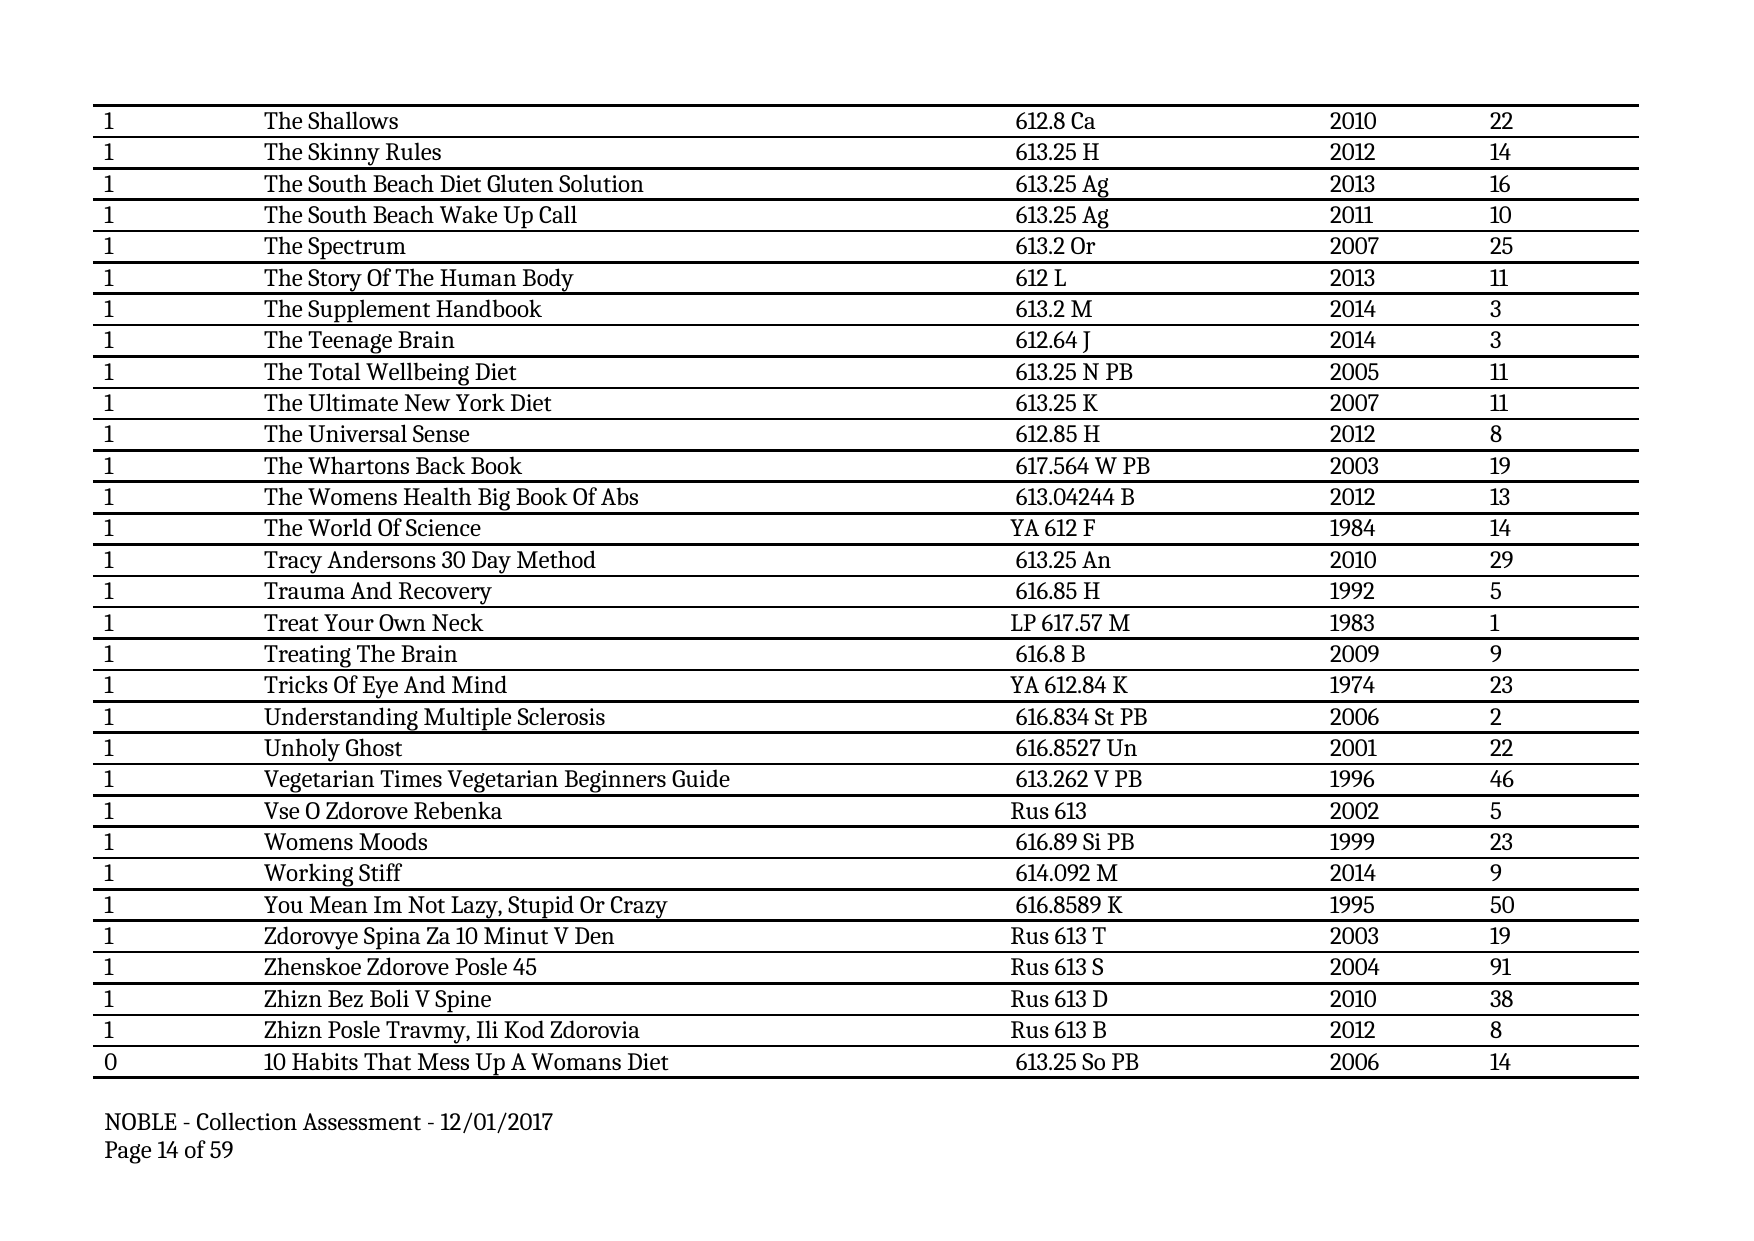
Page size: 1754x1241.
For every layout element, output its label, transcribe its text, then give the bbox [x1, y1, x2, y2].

table_cell The South Beach Diet Gluten Solution [253, 170, 999, 198]
table_cell 2010 [1319, 107, 1478, 136]
table_cell 1 [93, 295, 253, 324]
table_cell Rus 613 T [999, 922, 1319, 951]
table_cell The Whartons Back Book [253, 452, 999, 480]
table_cell 1999 [1319, 828, 1478, 857]
table_cell 14 [1479, 515, 1638, 543]
table_cell 613.25 Ag [999, 170, 1319, 198]
table_cell 1 [93, 170, 253, 198]
table_cell Tracy Andersons 30 Day Method [253, 546, 999, 574]
table_cell 1 [93, 546, 253, 574]
table_cell 1 [93, 953, 253, 982]
table_cell 11 [1479, 358, 1638, 386]
table_cell 612.85 H [999, 420, 1319, 449]
table_cell Unholy Ghost [253, 734, 999, 763]
table_cell 2012 [1319, 483, 1478, 512]
table_cell 1984 [1319, 515, 1478, 543]
table_cell The Story Of The Human Body [253, 264, 999, 292]
table_cell 1 [93, 640, 253, 668]
table_cell 22 [1479, 107, 1638, 136]
table_cell 613.25 H [999, 138, 1319, 167]
table_cell 614.092 M [999, 859, 1319, 888]
table_cell 10 Habits That Mess Up A Womans Diet [253, 1047, 999, 1076]
table_cell 1 [93, 232, 253, 261]
table_cell 2003 [1319, 922, 1478, 951]
table_cell 617.564 W PB [999, 452, 1319, 480]
table_cell 2007 [1319, 389, 1478, 418]
table_cell 1974 [1319, 671, 1478, 700]
table_cell The Spectrum [253, 232, 999, 261]
table_cell 1 [93, 608, 253, 637]
table_cell Treating The Brain [253, 640, 999, 668]
table_cell 1 [93, 201, 253, 229]
table_cell 1 [93, 483, 253, 512]
table_cell The Teenage Brain [253, 326, 999, 355]
table_cell The South Beach Wake Up Call [253, 201, 999, 229]
table_cell You Mean Im Not Lazy, Stupid Or Crazy [253, 891, 999, 919]
table_cell Womens Moods [253, 828, 999, 857]
table_cell Understanding Multiple Sclerosis [253, 703, 999, 731]
table_cell The Total Wellbeing Diet [253, 358, 999, 386]
table_cell 1983 [1319, 608, 1478, 637]
table_cell The World Of Science [253, 515, 999, 543]
table_cell 22 [1479, 734, 1638, 763]
table_cell 616.8 B [999, 640, 1319, 668]
table_cell YA 612.84 K [999, 671, 1319, 700]
table_cell 2 [1479, 703, 1638, 731]
table_cell 5 [1479, 577, 1638, 606]
table_cell 14 [1479, 138, 1638, 167]
table_cell 1 [93, 859, 253, 888]
table_cell 2006 [1319, 1047, 1478, 1076]
table_cell 2005 [1319, 358, 1478, 386]
table_cell 25 [1479, 232, 1638, 261]
table_cell 616.85 H [999, 577, 1319, 606]
table_cell 1996 [1319, 765, 1478, 794]
table_cell 612.8 Ca [999, 107, 1319, 136]
table_cell 613.04244 B [999, 483, 1319, 512]
table_cell Zdorovye Spina Za 10 Minut V Den [253, 922, 999, 951]
table_cell 1 [93, 1016, 253, 1045]
table_cell 1 [93, 452, 253, 480]
table_cell 9 [1479, 640, 1638, 668]
table_cell 1 [93, 107, 253, 136]
table_cell 1 [93, 703, 253, 731]
table_cell 613.25 An [999, 546, 1319, 574]
table_cell Zhenskoe Zdorove Posle 45 [253, 953, 999, 982]
table_cell 91 [1479, 953, 1638, 982]
table_cell The Shallows [253, 107, 999, 136]
table_cell 1 [93, 891, 253, 919]
table_cell 9 [1479, 859, 1638, 888]
table_cell 2012 [1319, 420, 1478, 449]
table_cell 1 [93, 358, 253, 386]
table_cell 2001 [1319, 734, 1478, 763]
table_cell 3 [1479, 295, 1638, 324]
table_cell 2010 [1319, 546, 1478, 574]
table_cell 1 [93, 264, 253, 292]
table_cell 1 [93, 420, 253, 449]
table_cell 13 [1479, 483, 1638, 512]
table_cell 50 [1479, 891, 1638, 919]
table_cell 1 [93, 797, 253, 825]
table_cell 1 [93, 985, 253, 1013]
table_cell 1 [93, 734, 253, 763]
table_cell 612.64 J [999, 326, 1319, 355]
table_cell 1 [93, 326, 253, 355]
table_cell 2007 [1319, 232, 1478, 261]
table_cell 10 [1479, 201, 1638, 229]
table_cell Vse O Zdorove Rebenka [253, 797, 999, 825]
table_cell 23 [1479, 828, 1638, 857]
table_cell 613.2 Or [999, 232, 1319, 261]
table_cell 2002 [1319, 797, 1478, 825]
table_cell 2014 [1319, 326, 1478, 355]
table_cell 2004 [1319, 953, 1478, 982]
table_cell The Ultimate New York Diet [253, 389, 999, 418]
table_cell 46 [1479, 765, 1638, 794]
table_cell Trauma And Recovery [253, 577, 999, 606]
table_cell The Skinny Rules [253, 138, 999, 167]
table_cell Rus 613 D [999, 985, 1319, 1013]
table_cell 616.89 Si PB [999, 828, 1319, 857]
table_cell 613.25 K [999, 389, 1319, 418]
table_cell Zhizn Posle Travmy, Ili Kod Zdorovia [253, 1016, 999, 1045]
table_cell 1992 [1319, 577, 1478, 606]
table_cell 29 [1479, 546, 1638, 574]
table_cell Rus 613 [999, 797, 1319, 825]
table_cell 19 [1479, 922, 1638, 951]
table_cell 613.262 V PB [999, 765, 1319, 794]
table_cell 2013 [1319, 264, 1478, 292]
table_cell 1 [93, 389, 253, 418]
table_cell 612 L [999, 264, 1319, 292]
table_cell 613.25 So PB [999, 1047, 1319, 1076]
table_cell 616.834 St PB [999, 703, 1319, 731]
table_cell Tricks Of Eye And Mind [253, 671, 999, 700]
table_cell 613.2 M [999, 295, 1319, 324]
table_cell 0 [93, 1047, 253, 1076]
table_cell 1 [93, 922, 253, 951]
table_cell 14 [1479, 1047, 1638, 1076]
table_cell The Universal Sense [253, 420, 999, 449]
table_cell 2013 [1319, 170, 1478, 198]
table_cell Rus 613 B [999, 1016, 1319, 1045]
table_cell 8 [1479, 1016, 1638, 1045]
table_cell 2012 [1319, 138, 1478, 167]
table_cell 613.25 Ag [999, 201, 1319, 229]
table_cell 2006 [1319, 703, 1478, 731]
table_cell 1 [93, 577, 253, 606]
table_cell LP 617.57 M [999, 608, 1319, 637]
table_cell 38 [1479, 985, 1638, 1013]
table_cell 1 [93, 765, 253, 794]
table_cell 1 [93, 515, 253, 543]
table_cell 1 [93, 671, 253, 700]
table_cell 23 [1479, 671, 1638, 700]
table_cell 1 [93, 138, 253, 167]
table_cell 3 [1479, 326, 1638, 355]
table_cell 2014 [1319, 295, 1478, 324]
table_cell 1 [93, 828, 253, 857]
table_cell 11 [1479, 389, 1638, 418]
table_cell Working Stiff [253, 859, 999, 888]
table_cell 5 [1479, 797, 1638, 825]
table_cell The Supplement Handbook [253, 295, 999, 324]
table_cell 2003 [1319, 452, 1478, 480]
table_cell 16 [1479, 170, 1638, 198]
table_cell 2014 [1319, 859, 1478, 888]
table_cell Treat Your Own Neck [253, 608, 999, 637]
table_cell 2010 [1319, 985, 1478, 1013]
table_cell 616.8589 K [999, 891, 1319, 919]
table_cell 2009 [1319, 640, 1478, 668]
table_cell 8 [1479, 420, 1638, 449]
table_cell 2012 [1319, 1016, 1478, 1045]
table_cell 613.25 N PB [999, 358, 1319, 386]
table_cell 2011 [1319, 201, 1478, 229]
table_cell 616.8527 Un [999, 734, 1319, 763]
table_cell 19 [1479, 452, 1638, 480]
table_cell The Womens Health Big Book Of Abs [253, 483, 999, 512]
table_cell Vegetarian Times Vegetarian Beginners Guide [253, 765, 999, 794]
table_cell 11 [1479, 264, 1638, 292]
table_cell 1995 [1319, 891, 1478, 919]
table_cell Rus 613 S [999, 953, 1319, 982]
table_cell 1 [1479, 608, 1638, 637]
table_cell YA 612 F [999, 515, 1319, 543]
table_cell Zhizn Bez Boli V Spine [253, 985, 999, 1013]
